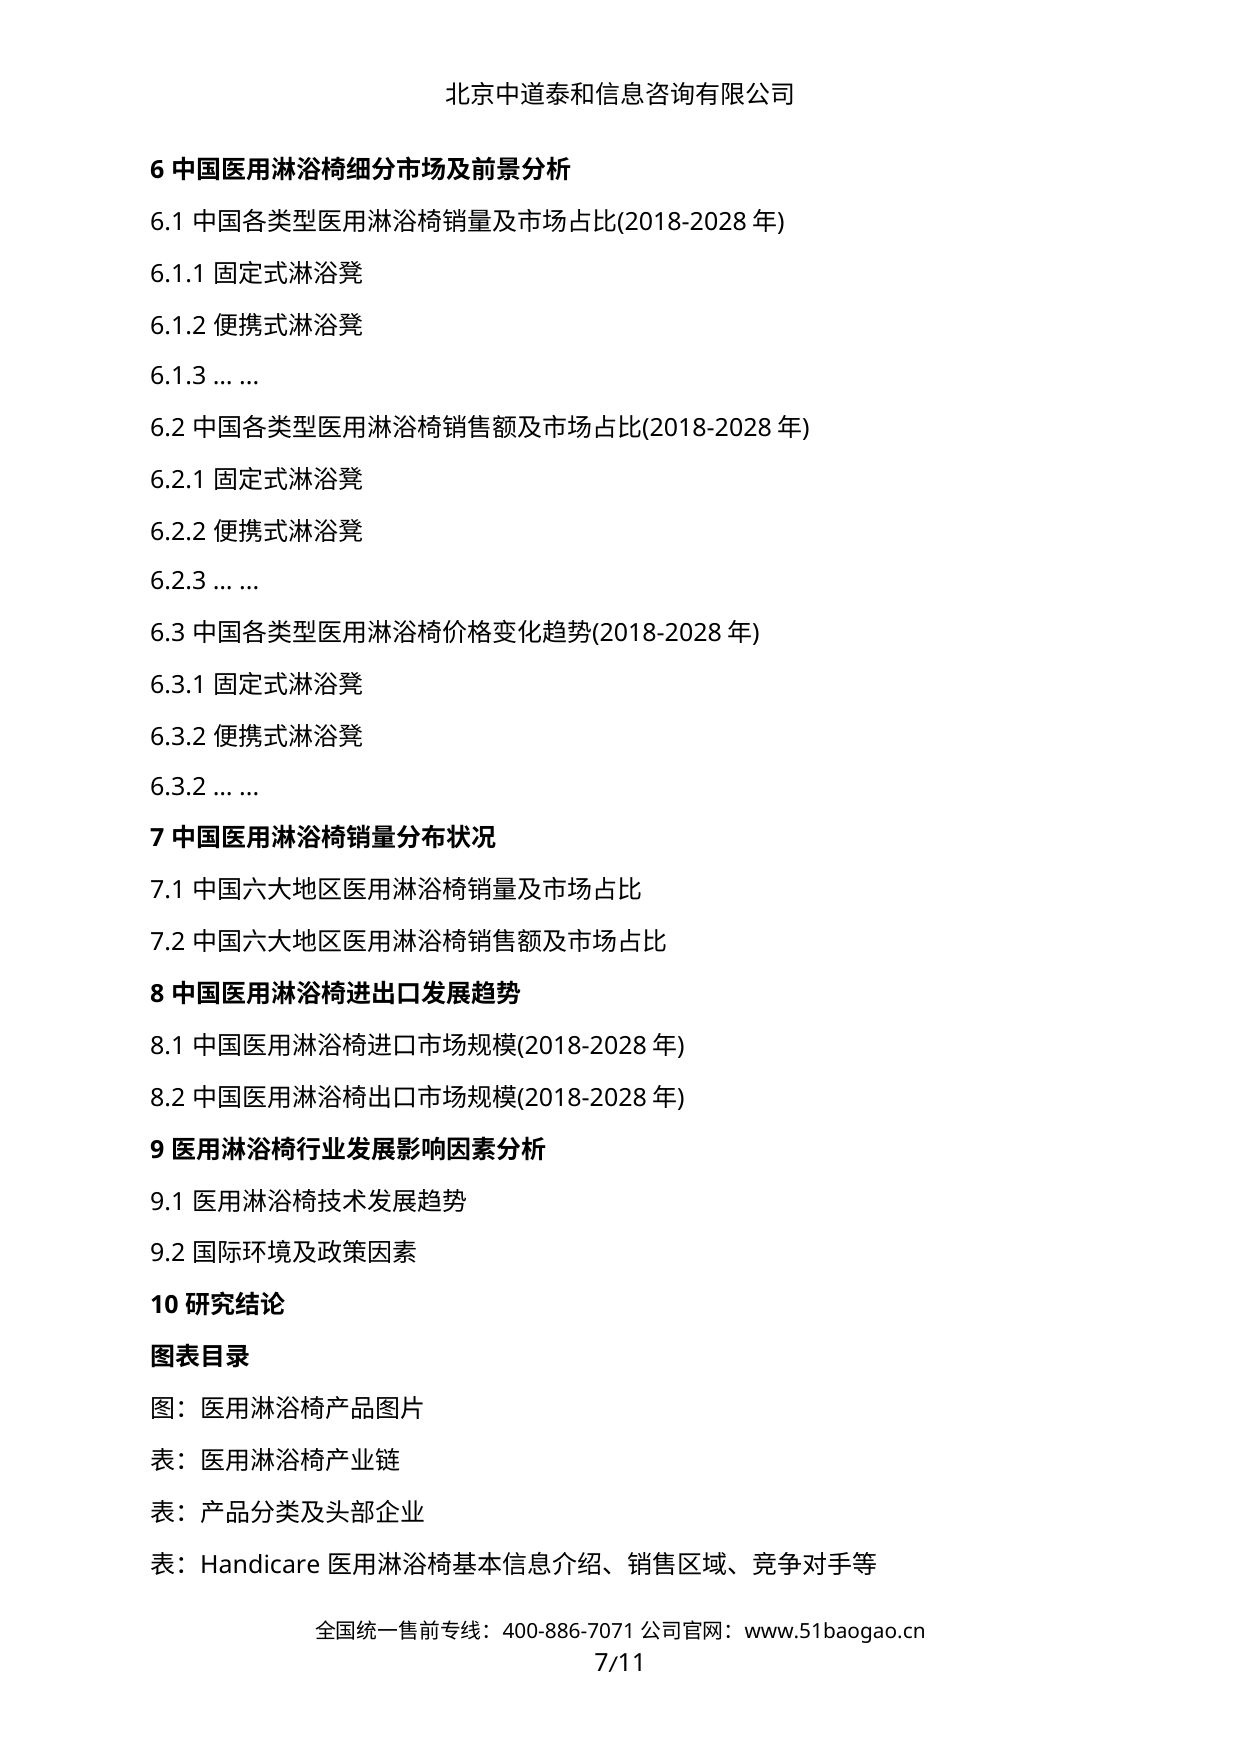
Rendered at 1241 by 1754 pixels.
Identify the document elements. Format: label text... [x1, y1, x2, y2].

text 表：医用淋浴椅产业链 [150, 1440, 1090, 1477]
text 6.3 中国各类型医用淋浴椅价格变化趋势(2018-2028年) [150, 612, 1090, 649]
text 6.1.2 便携式淋浴凳 [150, 306, 1090, 342]
text 6.1.1 固定式淋浴凳 [150, 254, 1090, 290]
text 7.2 中国六大地区医用淋浴椅销售额及市场占比 [150, 922, 1090, 958]
text 6.2.1 固定式淋浴凳 [150, 459, 1090, 495]
text 6.1.3 … ... [150, 357, 1090, 392]
text 7.1 中国六大地区医用淋浴椅销量及市场占比 [150, 870, 1090, 906]
text 6.3.2 便携式淋浴凳 [150, 716, 1090, 752]
text 7 中国医用淋浴椅销量分布状况 [150, 818, 1090, 854]
text 表：产品分类及头部企业 [150, 1492, 1090, 1528]
text 6.1 中国各类型医用淋浴椅销量及市场占比(2018-2028年) [150, 202, 1090, 238]
text 10 研究结论 [150, 1285, 1090, 1321]
text 8.2 中国医用淋浴椅出口市场规模(2018-2028年) [150, 1077, 1090, 1113]
text 6.3.1 固定式淋浴凳 [150, 664, 1090, 701]
text 9.1 医用淋浴椅技术发展趋势 [150, 1181, 1090, 1217]
text 表：Handicare 医用淋浴椅基本信息介绍、销售区域、竞争对手等 [150, 1544, 1090, 1580]
text 9.2 国际环境及政策因素 [150, 1233, 1090, 1269]
text 6.3.2 … ... [150, 768, 1090, 802]
text 6.2.2 便携式淋浴凳 [150, 511, 1090, 547]
text 8.1 中国医用淋浴椅进口市场规模(2018-2028年) [150, 1025, 1090, 1062]
text 图表目录 [150, 1337, 1090, 1373]
text 8 中国医用淋浴椅进出口发展趋势 [150, 973, 1090, 1010]
text 6.2.3 … ... [150, 563, 1090, 597]
text 6 中国医用淋浴椅细分市场及前景分析 [150, 150, 1090, 186]
text 9 医用淋浴椅行业发展影响因素分析 [150, 1129, 1090, 1165]
text 图：医用淋浴椅产品图片 [150, 1388, 1090, 1425]
text 6.2 中国各类型医用淋浴椅销售额及市场占比(2018-2028年) [150, 407, 1090, 443]
